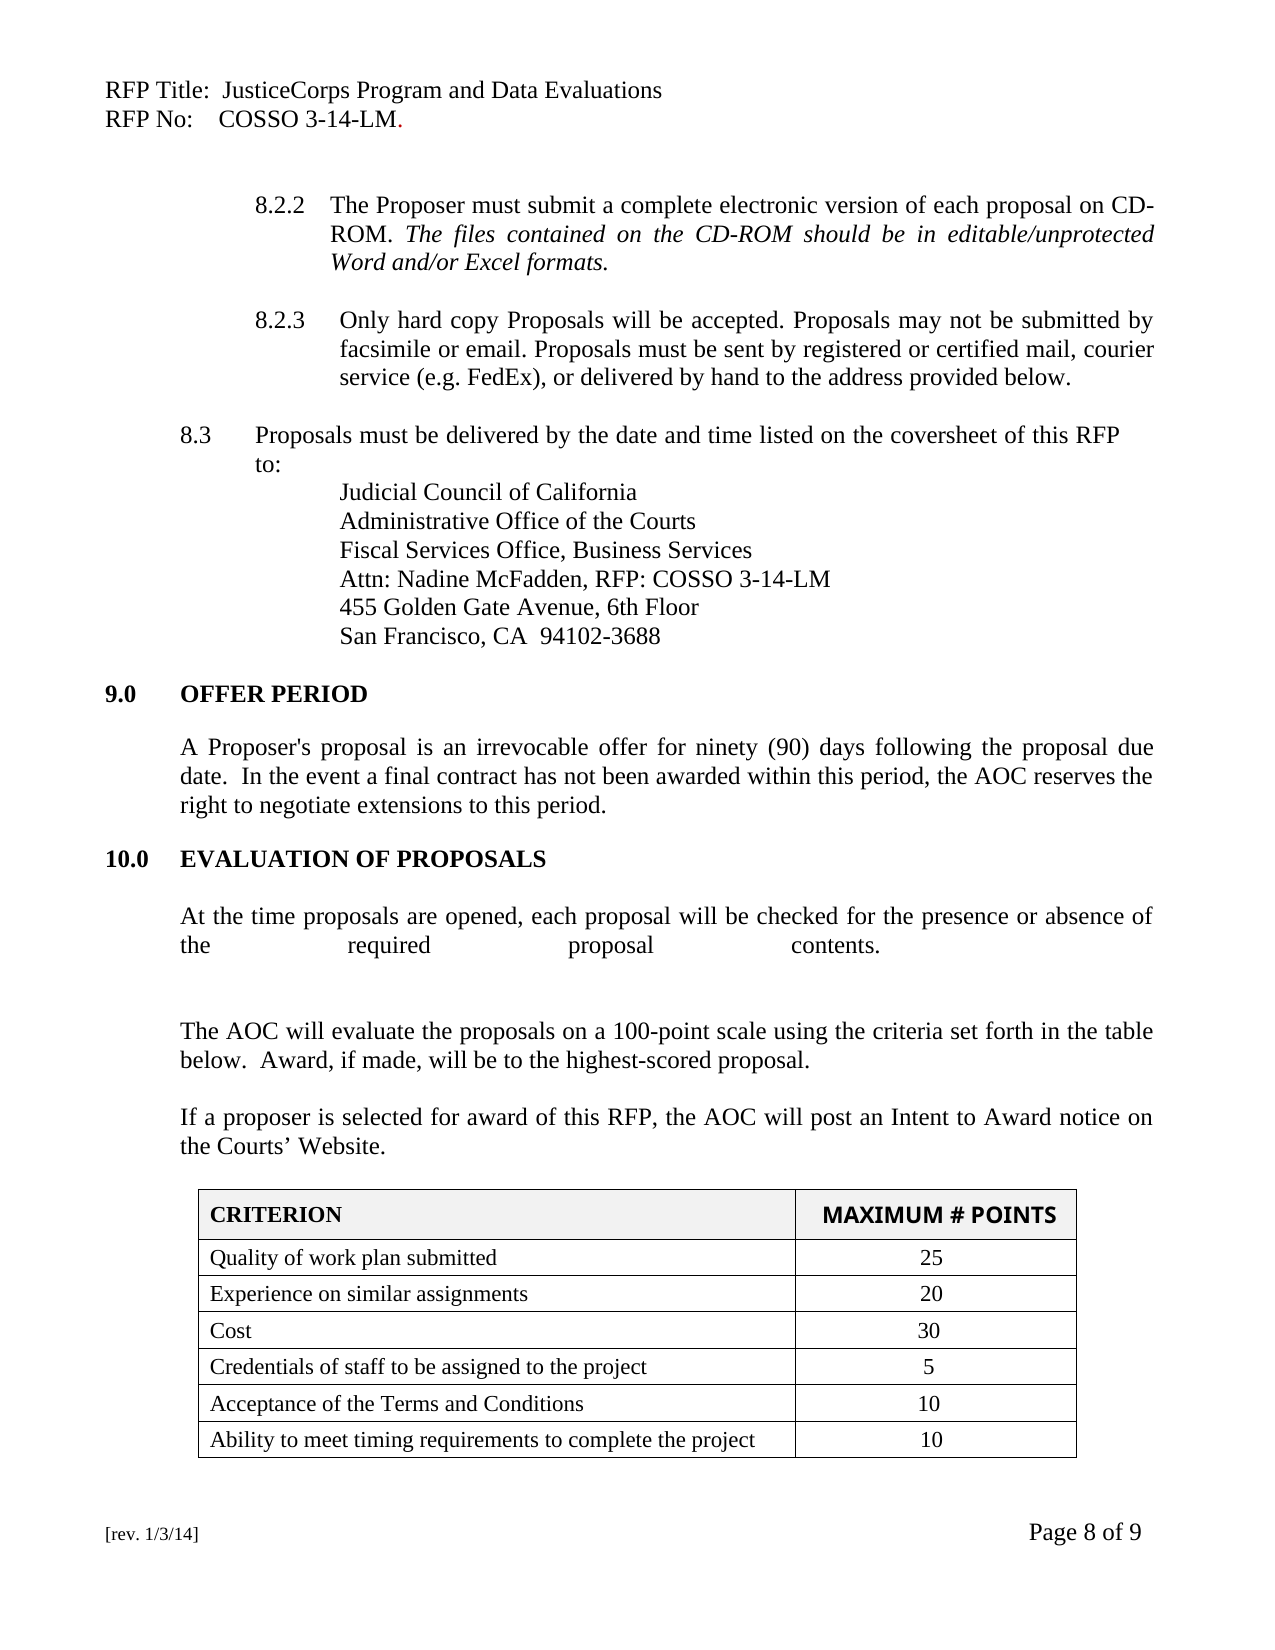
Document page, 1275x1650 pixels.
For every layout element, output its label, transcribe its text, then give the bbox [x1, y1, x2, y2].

text 10.0 EVALUATION OF PROPOSALS [105, 844, 1155, 872]
text The AOC will evaluate the proposals on a 100-point scale using the criteria set forth in the table below. Award, if made, will be to the highest-scored proposal. [180, 1016, 1155, 1074]
table_cell Quality of work plan submitted [199, 1240, 795, 1275]
text 8.2.3 Only hard copy Proposals will be accepted. Proposals may not be submitted by facsimile or email. Proposals must be sent by registered or certified mail, courier service (e.g. FedEx), or delivered by hand to the address provided below. [255, 305, 1155, 391]
table_cell Experience on similar assignments [199, 1276, 795, 1311]
table_cell Cost [199, 1312, 795, 1348]
text 455 Golden Gate Avenue, 6th Floor [339, 592, 1121, 621]
text Fiscal Services Office, Business Services [339, 535, 1121, 564]
text If a proposer is selected for award of this RFP, the AOC will post an Intent to Award notice on the Courts’ Website. [180, 1102, 1155, 1160]
text San Francisco, CA 94102-3688 [339, 621, 1121, 650]
text Attn: Nadine McFadden, RFP: COSSO 3-14-LM [339, 564, 1121, 592]
table_cell 10 [796, 1385, 1076, 1421]
text Judicial Council of California [339, 477, 1121, 506]
table_header maximum # points [796, 1190, 1076, 1239]
text 9.0 OFFER PERIOD [105, 679, 1155, 707]
table_cell 20 [796, 1276, 1076, 1311]
table_header CRITERION [199, 1190, 795, 1239]
table_cell 10 [796, 1422, 1076, 1457]
table_cell 25 [796, 1240, 1076, 1275]
text Administrative Office of the Courts [339, 506, 1121, 535]
text 8.2.2 The Proposer must submit a complete electronic version of each proposal on CD-ROM. The files contained on the CD-ROM should be in editable/unprotected Word and/or Excel formats. [255, 190, 1155, 276]
table_cell Acceptance of the Terms and Conditions [199, 1385, 795, 1421]
table_cell 5 [796, 1349, 1076, 1384]
text 8.3 Proposals must be delivered by the date and time listed on the coversheet of this RFP to: [180, 420, 1121, 477]
list A Proposer's proposal is an irrevocable offer for ninety (90) days following the proposal due date. In the event a final contract has not been awarded within this period, the AOC reserves the right to negotiate extensions to this period. [180, 732, 1155, 819]
table_cell 30 [796, 1312, 1076, 1348]
table_cell Credentials of staff to be assigned to the project [199, 1349, 795, 1384]
text At the time proposals are opened, each proposal will be checked for the presence or absence of the required proposal contents. [180, 901, 1155, 987]
table_cell Ability to meet timing requirements to complete the project [199, 1422, 795, 1457]
